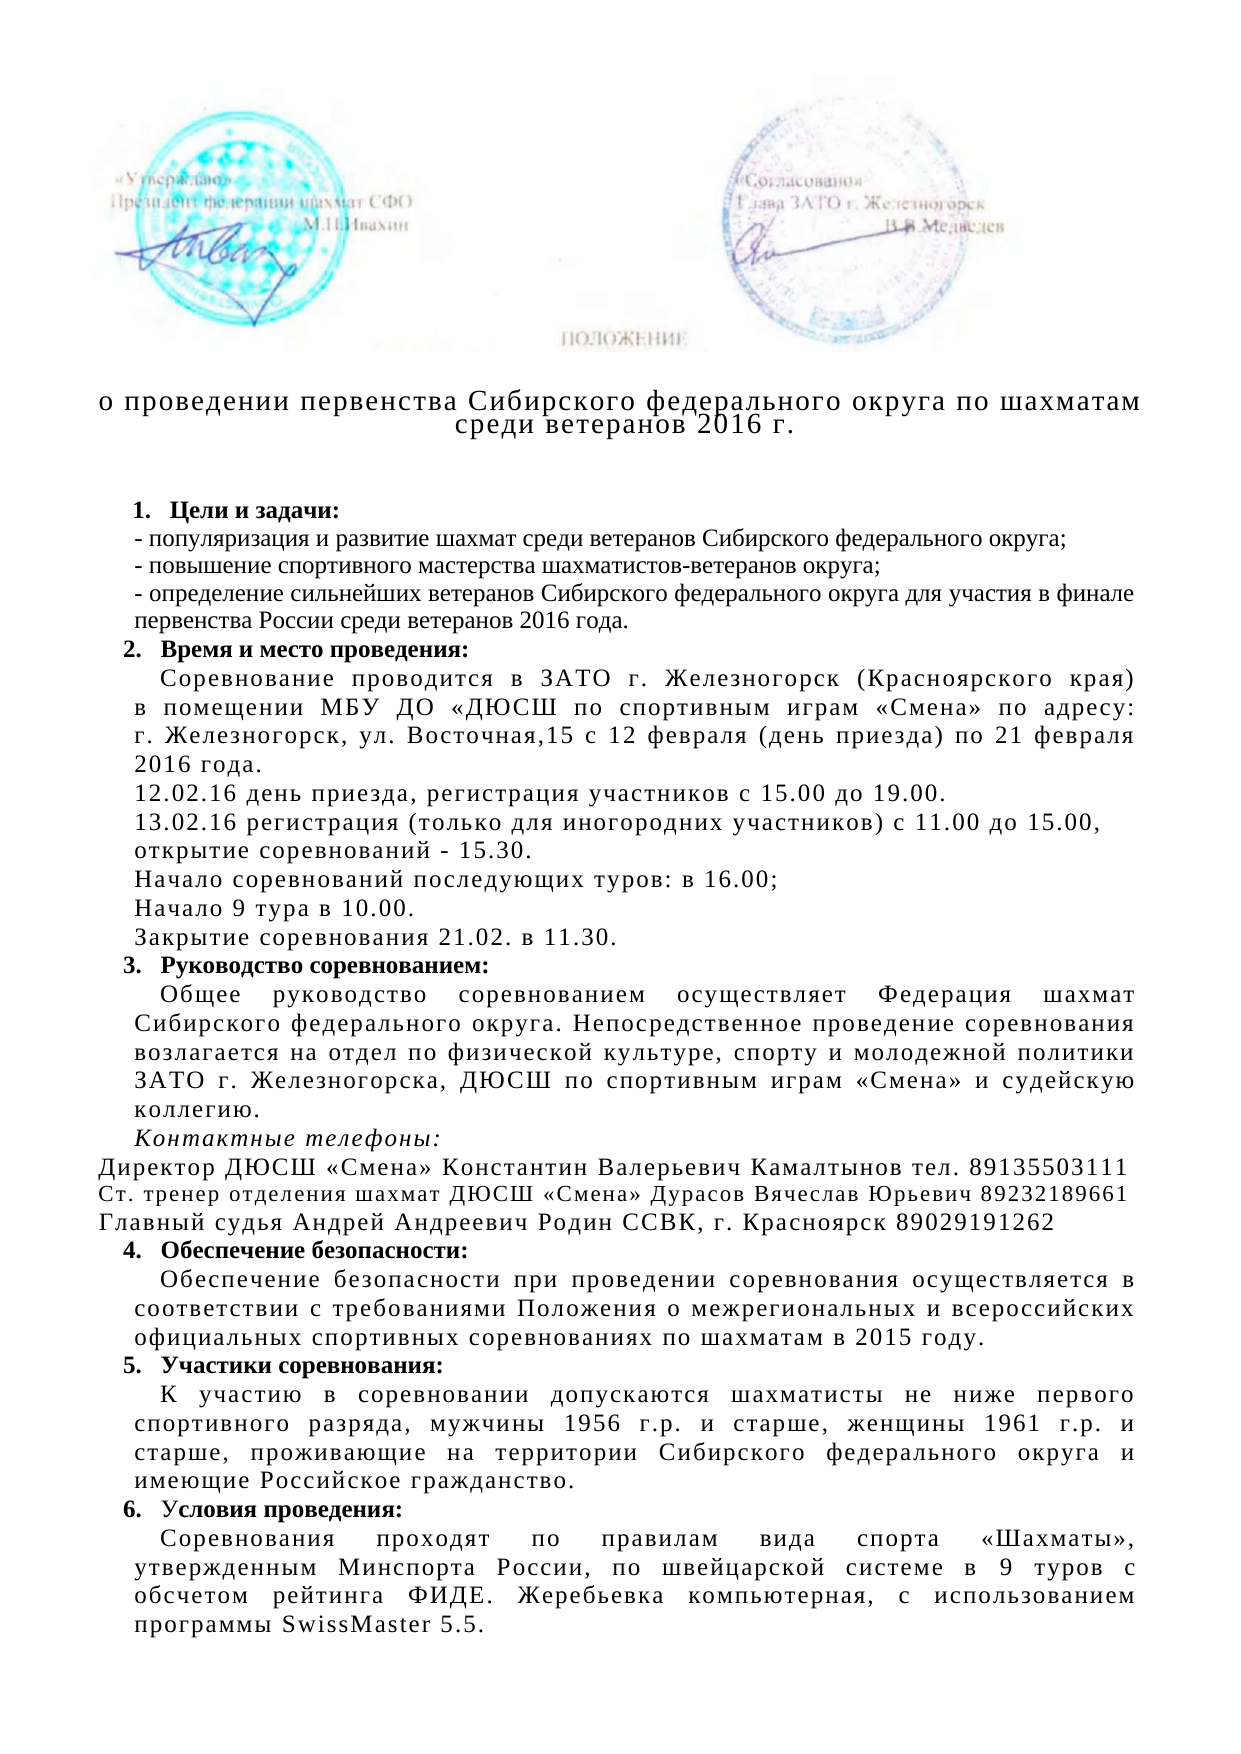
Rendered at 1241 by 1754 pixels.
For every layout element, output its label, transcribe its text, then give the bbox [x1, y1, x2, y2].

text - определение сильнейших ветеранов Сибирского федерального округа для участия в финале первенства России среди ветеранов 2016 года. [134, 579, 1136, 634]
text Главный судья Андрей Андреевич Родин ССВК, г. Красноярск 89029191262 [75, 1207, 1136, 1235]
list Цели и задачи: [132, 497, 1136, 524]
text 12.02.16 день приезда, регистрация участников с 15.00 до 19.00. [134, 778, 1136, 807]
text 13.02.16 регистрация (только для иногородних участников) с 11.00 до 15.00, открытие соревнований - 15.30. [134, 807, 1136, 864]
text о проведении первенства Сибирского федерального округа по шахматам [75, 392, 654, 415]
text Ст. тренер отделения шахмат ДЮСШ «Смена» Дурасов Вячеслав Юрьевич 89232189661 [75, 1180, 1136, 1207]
text - популяризация и развитие шахмат среди ветеранов Сибирского федерального округа; [134, 524, 1136, 552]
text К участию в соревновании допускаются шахматисты не ниже первого спортивного разряда, мужчины 1956 г.р. и старше, женщины 1961 г.р. и старше, проживающие на территории Сибирского федерального округа и имеющие Российское гражданство. [134, 1379, 1136, 1494]
text Начало соревнований последующих туров: в 16.00; [134, 864, 1136, 893]
list Обеспечение безопасности: [123, 1235, 1136, 1264]
text Контактные телефоны: [134, 1123, 1136, 1152]
picture [91, 75, 1023, 352]
text Обеспечение безопасности при проведении соревнования осуществляется в соответствии с требованиями Положения о межрегиональных и всероссийских официальных спортивных соревнованиях по шахматам в 2015 году. [134, 1264, 1136, 1350]
text о проведении первенства Сибирского федерального округа по шахматам [657, 392, 1165, 415]
text Закрытие соревнования 21.02. в 11.30. [134, 922, 1136, 950]
text среди ветеранов 2016 г. [75, 415, 1165, 439]
list Условия проведения: [123, 1494, 1136, 1523]
text Директор ДЮСШ «Смена» Константин Валерьевич Камалтынов тел. 89135503111 [75, 1152, 1165, 1180]
text Соревнование проводится в ЗАТО г. Железногорск (Красноярского края) в помещении МБУ ДО «ДЮСШ по спортивным играм «Смена» по адресу: г. Железногорск, ул. Восточная,15 с 12 февраля (день приезда) по 21 февраля 2016 года. [134, 663, 1136, 778]
list Руководство соревнованием: [123, 950, 1136, 979]
list Время и место проведения: [123, 634, 1136, 663]
text - повышение спортивного мастерства шахматистов-ветеранов округа; [134, 552, 1136, 579]
text Общее руководство соревнованием осуществляет Федерация шахмат Сибирского федерального округа. Непосредственное проведение соревнования возлагается на отдел по физической культуре, спорту и молодежной политики ЗАТО г. Железногорска, ДЮСШ по спортивным играм «Смена» и судейскую коллегию. [134, 979, 1136, 1123]
text Соревнования проходят по правилам вида спорта «Шахматы», утвержденным Минспорта России, по швейцарской системе в 9 туров с обсчетом рейтинга ФИДЕ. Жеребьевка компьютерная, с использованием программы SwissMaster 5.5. [134, 1523, 1136, 1638]
list Участики соревнования: [123, 1350, 1136, 1379]
text Начало 9 тура в 10.00. [134, 893, 1136, 922]
